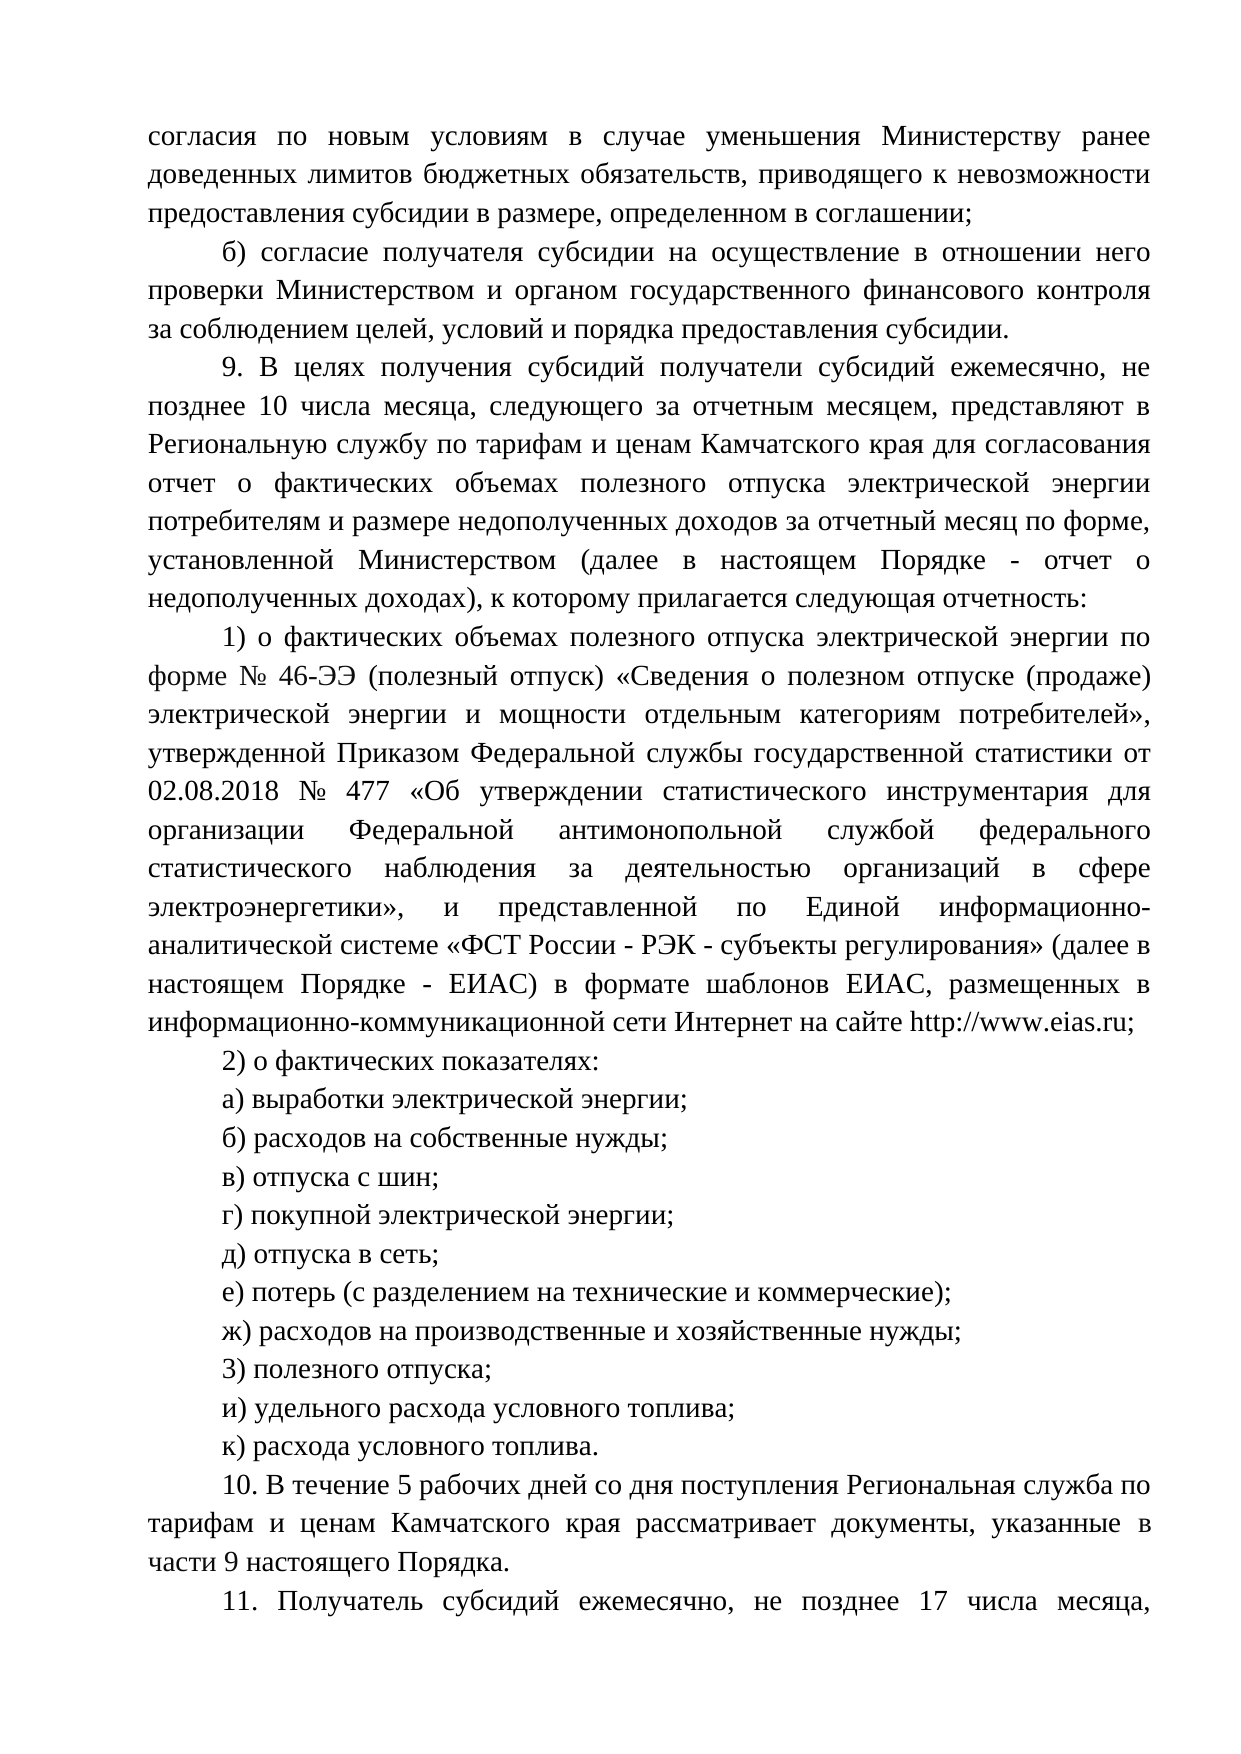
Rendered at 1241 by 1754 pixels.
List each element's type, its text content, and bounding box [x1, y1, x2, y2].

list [148, 118, 1152, 229]
text д) отпуска в сеть; [148, 1236, 1152, 1269]
text г) покупной электрической энергии; [148, 1197, 1152, 1231]
text 9. В целях получения субсидий получатели субсидий ежемесячно, не позднее 10 числа месяца, следующего за отчетным месяцем, представляют в Региональную службу по тарифам и ценам Камчатского края для согласования отчет о фактических объемах полезного отпуска электрической энергии потребителям и размере недополученных доходов за отчетный месяц по форме, установленной Министерством (далее в настоящем Порядке - отчет о недополученных доходах), к которому прилагается следующая отчетность: [148, 349, 1152, 614]
text 1) о фактических объемах полезного отпуска электрической энергии по форме № 46-ЭЭ (полезный отпуск) «Сведения о полезном отпуске (продаже) электрической энергии и мощности отдельным категориям потребителей», утвержденной Приказом Федеральной службы государственной статистики от 02.08.2018 № 477 «Об утверждении статистического инструментария для организации Федеральной антимонопольной службой федерального статистического наблюдения за деятельностью организаций в сфере электроэнергетики», и представленной по Единой информационно-аналитической системе «ФСТ России - РЭК - субъекты регулирования» (далее в настоящем Порядке - ЕИАС) в формате шаблонов ЕИАС, размещенных в информационно-коммуникационной сети Интернет на сайте http://www.eias.ru; [148, 619, 1152, 1038]
text и) удельного расхода условного топлива; [148, 1390, 1152, 1423]
text ж) расходов на производственные и хозяйственные нужды; [148, 1313, 1152, 1346]
text 10. В течение 5 рабочих дней со дня поступления Региональная служба по тарифам и ценам Камчатского края рассматривает документы, указанные в части 9 настоящего Порядка. [148, 1467, 1152, 1578]
text б) расходов на собственные нужды; [148, 1120, 1152, 1154]
text 2) о фактических показателях: [148, 1043, 1152, 1077]
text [148, 1583, 1152, 1616]
text 3) полезного отпуска; [148, 1351, 1152, 1385]
text в) отпуска с шин; [148, 1159, 1152, 1192]
text к) расхода условного топлива. [148, 1428, 1152, 1462]
text а) выработки электрической энергии; [148, 1082, 1152, 1115]
text е) потерь (с разделением на технические и коммерческие); [148, 1274, 1152, 1308]
text б) согласие получателя субсидии на осуществление в отношении него проверки Министерством и органом государственного финансового контроля за соблюдением целей, условий и порядка предоставления субсидии. [148, 234, 1152, 344]
